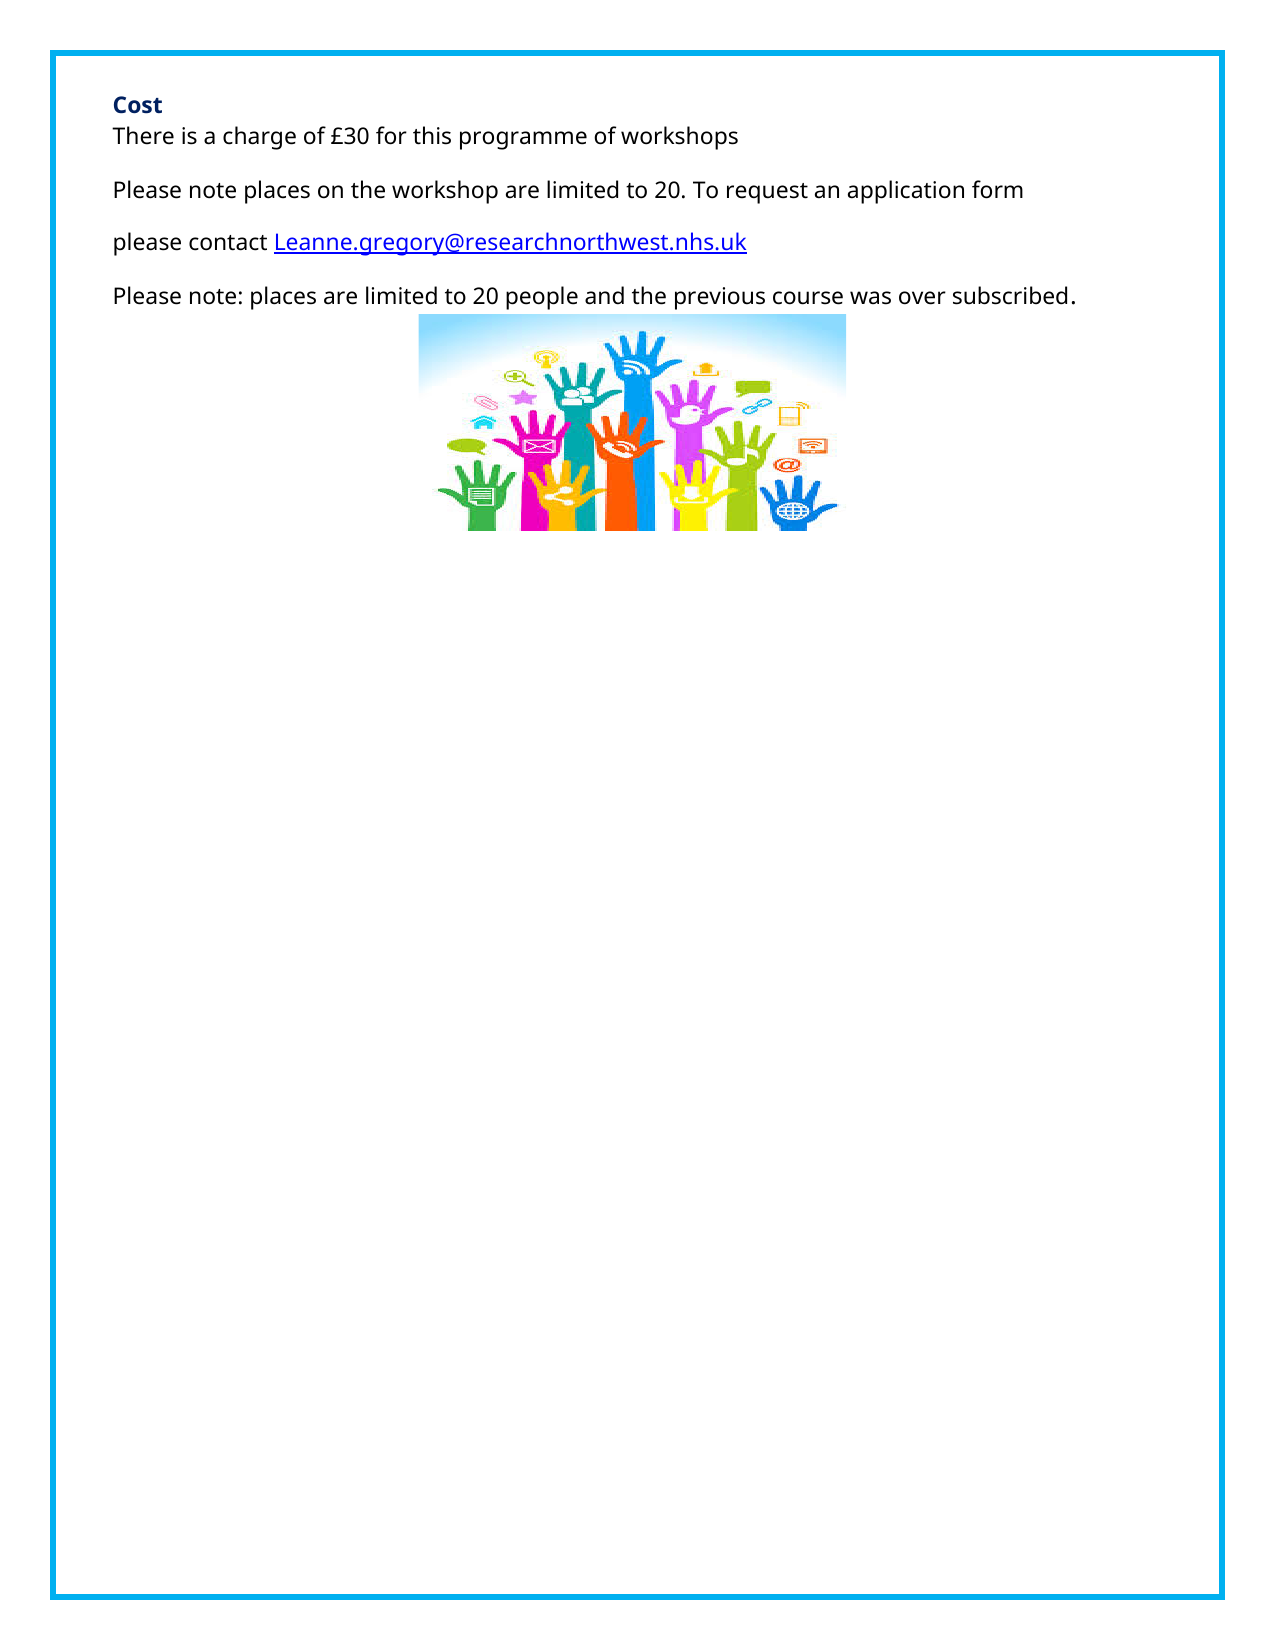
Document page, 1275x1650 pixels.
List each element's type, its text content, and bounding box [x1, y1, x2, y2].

picture [641, 521, 645, 531]
text please contact Leanne.gregory@researchnorthwest.nhs.uk [112, 226, 1162, 257]
text Cost [112, 89, 1162, 120]
picture [640, 465, 645, 479]
text Please note: places are limited to 20 people and the previous course was over subscribed. [112, 278, 1162, 312]
text There is a charge of £30 for this programme of workshops [112, 120, 1162, 151]
text Please note places on the workshop are limited to 20. To request an application form [112, 174, 1162, 205]
picture [418, 314, 847, 531]
